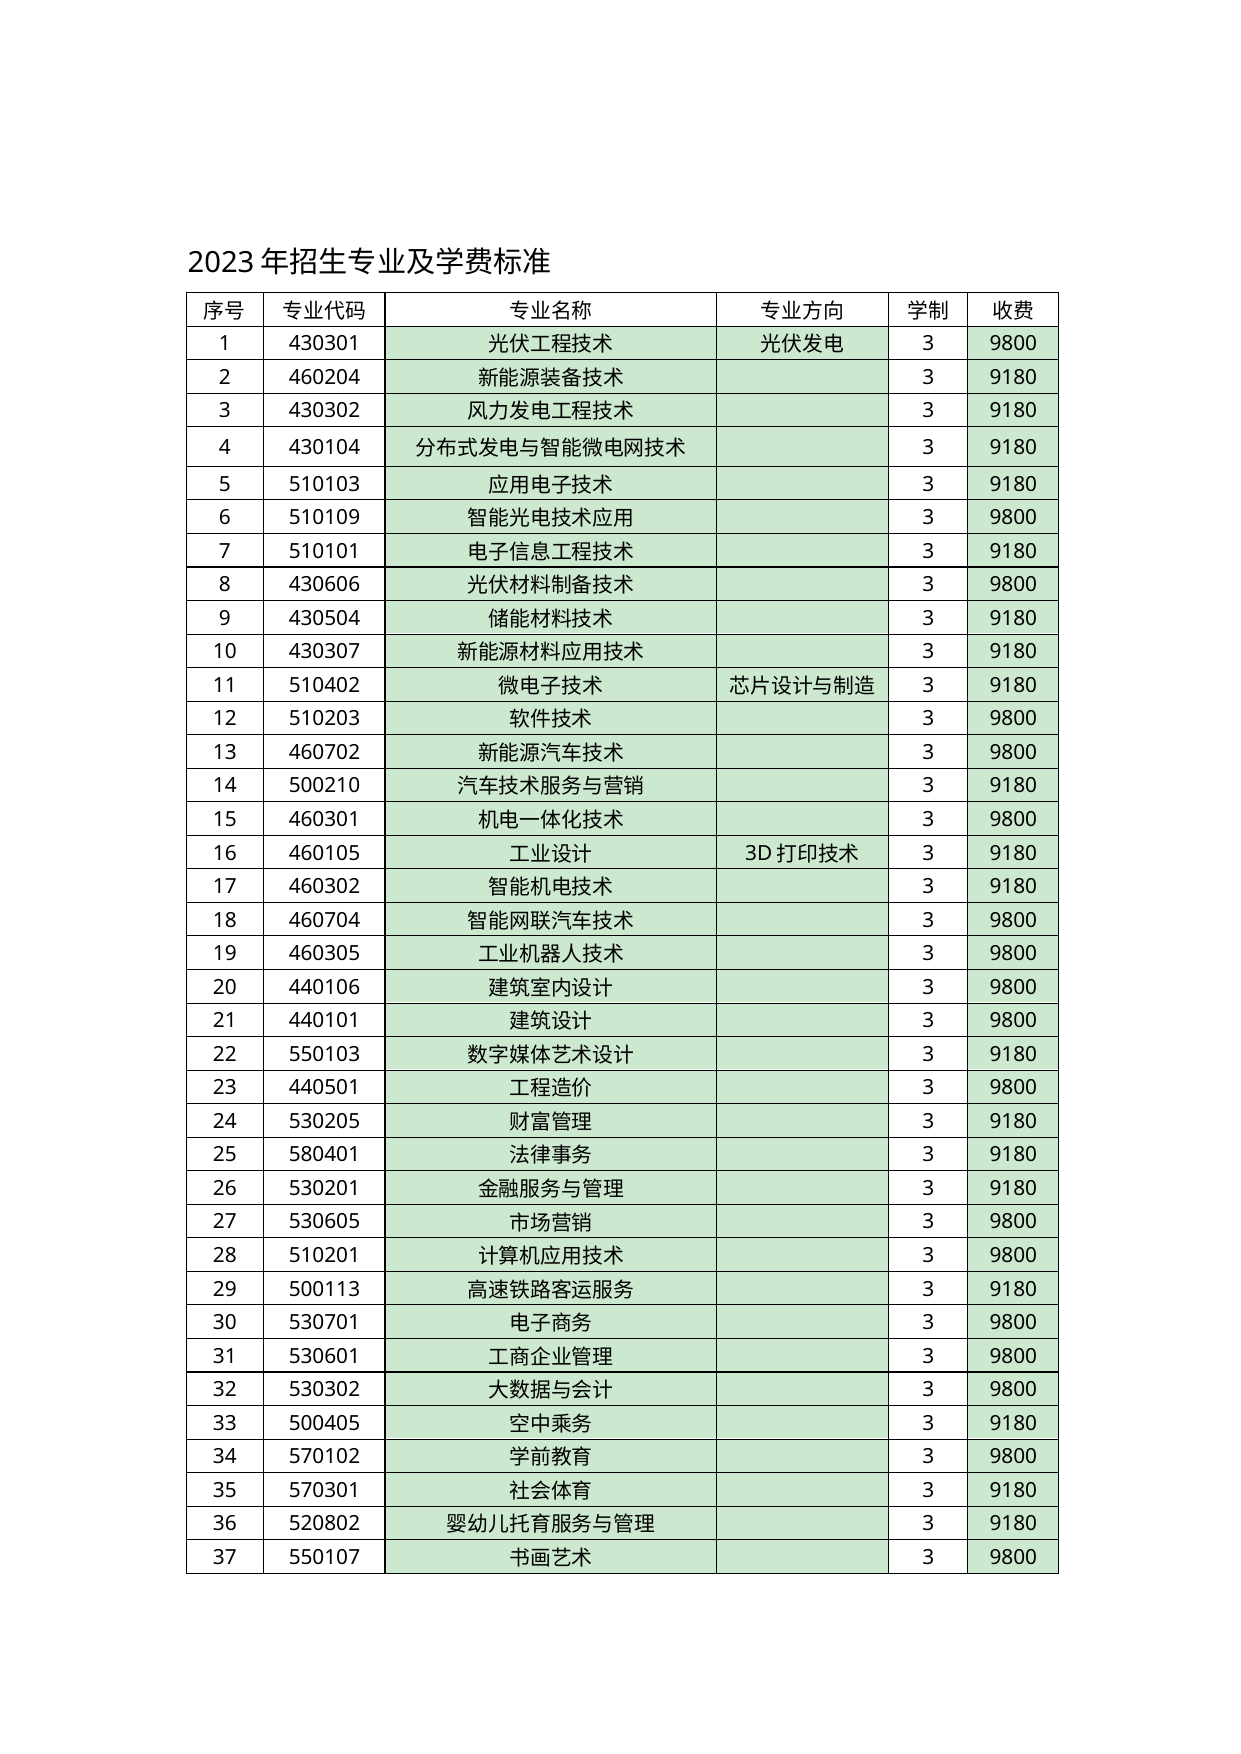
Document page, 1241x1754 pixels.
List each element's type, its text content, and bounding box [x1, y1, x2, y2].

table_cell 9800 [968, 327, 1058, 359]
table_cell 510109 [264, 500, 384, 533]
table_cell 3 [889, 1540, 967, 1573]
table_cell 530302 [264, 1373, 384, 1405]
table_cell 23 [187, 1071, 263, 1103]
table_cell 5 [187, 467, 263, 499]
table_cell 芯片设计与制造 [717, 668, 888, 701]
table_cell 3 [889, 1507, 967, 1539]
table_cell 9180 [968, 467, 1058, 499]
table_cell 18 [187, 903, 263, 935]
table_cell 530605 [264, 1205, 384, 1237]
table_cell 520802 [264, 1507, 384, 1539]
table_cell 3 [889, 601, 967, 633]
table_cell [717, 1507, 888, 1539]
table_cell 500113 [264, 1272, 384, 1304]
table_cell [717, 1305, 888, 1338]
table_cell [717, 1339, 888, 1371]
table_cell 9180 [968, 534, 1058, 566]
table_cell 高速铁路客运服务 [386, 1272, 716, 1304]
table_cell 大数据与会计 [386, 1373, 716, 1405]
table_cell 光伏工程技术 [386, 327, 716, 359]
table_cell 财富管理 [386, 1104, 716, 1137]
table_cell 软件技术 [386, 702, 716, 734]
table_cell 9800 [968, 970, 1058, 1002]
table_cell [717, 936, 888, 969]
table_cell 9800 [968, 1339, 1058, 1371]
table_cell 33 [187, 1406, 263, 1438]
table_cell [717, 427, 888, 466]
table_cell 3 [889, 836, 967, 868]
table_header 收费 [968, 293, 1058, 326]
table_cell 6 [187, 500, 263, 533]
table_cell [717, 1037, 888, 1069]
table_cell 570102 [264, 1440, 384, 1472]
table_cell 3 [889, 1004, 967, 1036]
table_cell 9800 [968, 568, 1058, 600]
table_cell 16 [187, 836, 263, 868]
table_cell 3 [889, 668, 967, 701]
table_cell 9800 [968, 802, 1058, 835]
table_cell 30 [187, 1305, 263, 1338]
table_cell 9800 [968, 1004, 1058, 1036]
table_cell 510101 [264, 534, 384, 566]
table_cell 金融服务与管理 [386, 1171, 716, 1204]
table_cell 550103 [264, 1037, 384, 1069]
table_cell 3 [889, 903, 967, 935]
table_cell 汽车技术服务与营销 [386, 769, 716, 801]
table_cell [717, 970, 888, 1002]
table_cell 3 [889, 1037, 967, 1069]
table_cell [717, 1004, 888, 1036]
table_cell 3 [889, 1205, 967, 1237]
table_cell 3 [889, 1171, 967, 1204]
table_cell 婴幼儿托育服务与管理 [386, 1507, 716, 1539]
table_cell 9180 [968, 1037, 1058, 1069]
table_cell 9180 [968, 635, 1058, 667]
table_cell [717, 1272, 888, 1304]
table_cell 21 [187, 1004, 263, 1036]
table_cell 3 [889, 1473, 967, 1506]
table_cell 3 [889, 869, 967, 902]
table_cell 社会体育 [386, 1473, 716, 1506]
table_cell 计算机应用技术 [386, 1238, 716, 1271]
table_cell 31 [187, 1339, 263, 1371]
table_header 学制 [889, 293, 967, 326]
table_cell 3 [889, 1272, 967, 1304]
table_cell 430307 [264, 635, 384, 667]
table_cell [717, 635, 888, 667]
table_cell 510402 [264, 668, 384, 701]
table_cell 工业机器人技术 [386, 936, 716, 969]
table_cell 风力发电工程技术 [386, 394, 716, 426]
table_cell 9800 [968, 1440, 1058, 1472]
table_cell 430504 [264, 601, 384, 633]
table_cell 3 [889, 534, 967, 566]
table_cell [717, 869, 888, 902]
table_cell [717, 1238, 888, 1271]
table_cell 9800 [968, 1373, 1058, 1405]
table_cell 光伏发电 [717, 327, 888, 359]
table_cell 430104 [264, 427, 384, 466]
table_cell [717, 1540, 888, 1573]
table_cell 3 [889, 500, 967, 533]
table_cell 460204 [264, 360, 384, 393]
table_cell [717, 1138, 888, 1170]
table_cell 9800 [968, 903, 1058, 935]
table_cell 机电一体化技术 [386, 802, 716, 835]
table_cell [717, 360, 888, 393]
table_cell 工商企业管理 [386, 1339, 716, 1371]
table_cell 数字媒体艺术设计 [386, 1037, 716, 1069]
table_cell [717, 702, 888, 734]
table_cell 3 [889, 427, 967, 466]
table_cell 3 [889, 327, 967, 359]
table_cell [717, 1104, 888, 1137]
table_header 专业名称 [386, 293, 716, 326]
table_cell 37 [187, 1540, 263, 1573]
table_cell 智能网联汽车技术 [386, 903, 716, 935]
table_cell 550107 [264, 1540, 384, 1573]
table_cell 9800 [968, 500, 1058, 533]
table_cell [717, 568, 888, 600]
table_cell 22 [187, 1037, 263, 1069]
table_cell 9800 [968, 1238, 1058, 1271]
table_cell 9180 [968, 836, 1058, 868]
table_cell 9180 [968, 668, 1058, 701]
table_cell [717, 1473, 888, 1506]
table_cell 分布式发电与智能微电网技术 [386, 427, 716, 466]
table_cell 3 [889, 1440, 967, 1472]
table_cell 3 [889, 970, 967, 1002]
table_cell 3 [889, 769, 967, 801]
table_cell 460305 [264, 936, 384, 969]
table_cell 3 [889, 360, 967, 393]
table_cell 建筑设计 [386, 1004, 716, 1036]
table_cell 430301 [264, 327, 384, 359]
table_cell 9800 [968, 735, 1058, 768]
table_cell 3 [889, 1373, 967, 1405]
table_cell 14 [187, 769, 263, 801]
table_cell 9180 [968, 1104, 1058, 1137]
table_cell 27 [187, 1205, 263, 1237]
table_cell 3 [889, 1138, 967, 1170]
table_cell 新能源装备技术 [386, 360, 716, 393]
table_cell 9180 [968, 427, 1058, 466]
table_cell 9800 [968, 936, 1058, 969]
table_cell [717, 500, 888, 533]
table_cell 26 [187, 1171, 263, 1204]
table_cell 9180 [968, 869, 1058, 902]
table_cell 460704 [264, 903, 384, 935]
table_cell [717, 394, 888, 426]
table_cell 9180 [968, 1473, 1058, 1506]
table_header 序号 [187, 293, 263, 326]
table_cell 8 [187, 568, 263, 600]
table_cell 9 [187, 601, 263, 633]
table_cell 580401 [264, 1138, 384, 1170]
table_cell [717, 1440, 888, 1472]
table_cell 3 [889, 936, 967, 969]
table_cell 光伏材料制备技术 [386, 568, 716, 600]
table_cell 3 [889, 635, 967, 667]
table_cell 460301 [264, 802, 384, 835]
table_cell 10 [187, 635, 263, 667]
table_cell 34 [187, 1440, 263, 1472]
table_cell 3 [889, 702, 967, 734]
table_cell 3 [889, 1339, 967, 1371]
table_cell 9180 [968, 360, 1058, 393]
table_cell 3 [889, 1238, 967, 1271]
table_cell 3 [889, 1305, 967, 1338]
table_cell 3 [889, 394, 967, 426]
table_cell 空中乘务 [386, 1406, 716, 1438]
table_cell 3 [889, 467, 967, 499]
table_cell 24 [187, 1104, 263, 1137]
table_cell 440101 [264, 1004, 384, 1036]
table_cell 530601 [264, 1339, 384, 1371]
table_cell 3 [889, 735, 967, 768]
table_cell 9800 [968, 1305, 1058, 1338]
table_cell 智能光电技术应用 [386, 500, 716, 533]
table_cell 20 [187, 970, 263, 1002]
table_cell 9180 [968, 1171, 1058, 1204]
table_cell 510103 [264, 467, 384, 499]
table_cell 3D打印技术 [717, 836, 888, 868]
table_header 专业代码 [264, 293, 384, 326]
table_cell 9180 [968, 1507, 1058, 1539]
table_cell 12 [187, 702, 263, 734]
table_cell 9180 [968, 1272, 1058, 1304]
table_cell 市场营销 [386, 1205, 716, 1237]
table_cell 460702 [264, 735, 384, 768]
table_cell [717, 1071, 888, 1103]
table_cell 19 [187, 936, 263, 969]
table_cell 智能机电技术 [386, 869, 716, 902]
table_cell 2 [187, 360, 263, 393]
table_cell 电子商务 [386, 1305, 716, 1338]
table_cell 9180 [968, 769, 1058, 801]
table_cell [717, 1373, 888, 1405]
table_cell 3 [187, 394, 263, 426]
table_cell 新能源材料应用技术 [386, 635, 716, 667]
table_cell 11 [187, 668, 263, 701]
table_cell 电子信息工程技术 [386, 534, 716, 566]
table_cell 440106 [264, 970, 384, 1002]
table_cell 3 [889, 1406, 967, 1438]
table_cell 9180 [968, 601, 1058, 633]
table_cell [717, 1406, 888, 1438]
table_cell 500405 [264, 1406, 384, 1438]
table_cell 9800 [968, 702, 1058, 734]
table_cell [717, 802, 888, 835]
table_cell [717, 601, 888, 633]
text 2023年招生专业及学费标准 [187, 227, 1053, 292]
table_cell 13 [187, 735, 263, 768]
table_cell 29 [187, 1272, 263, 1304]
table_header 专业方向 [717, 293, 888, 326]
table_cell [717, 735, 888, 768]
table_cell 460302 [264, 869, 384, 902]
table_cell 430302 [264, 394, 384, 426]
table_cell 新能源汽车技术 [386, 735, 716, 768]
table_cell 530201 [264, 1171, 384, 1204]
table_cell 36 [187, 1507, 263, 1539]
table_cell 9180 [968, 1406, 1058, 1438]
table_cell 15 [187, 802, 263, 835]
table_cell 储能材料技术 [386, 601, 716, 633]
table_cell 32 [187, 1373, 263, 1405]
table_cell 应用电子技术 [386, 467, 716, 499]
table_cell 7 [187, 534, 263, 566]
table_cell [717, 1205, 888, 1237]
table_cell 510201 [264, 1238, 384, 1271]
table_cell 工业设计 [386, 836, 716, 868]
table_cell 3 [889, 802, 967, 835]
table_cell 570301 [264, 1473, 384, 1506]
table_cell 440501 [264, 1071, 384, 1103]
table_cell 4 [187, 427, 263, 466]
table_cell 3 [889, 1071, 967, 1103]
table_cell 500210 [264, 769, 384, 801]
table_cell 17 [187, 869, 263, 902]
table_cell 9800 [968, 1071, 1058, 1103]
table_cell [717, 903, 888, 935]
table_cell [717, 534, 888, 566]
table_cell 430606 [264, 568, 384, 600]
table_cell 微电子技术 [386, 668, 716, 701]
table_cell 35 [187, 1473, 263, 1506]
table_cell 510203 [264, 702, 384, 734]
table_cell 9800 [968, 1540, 1058, 1573]
table_cell 书画艺术 [386, 1540, 716, 1573]
table_cell 530701 [264, 1305, 384, 1338]
table_cell 学前教育 [386, 1440, 716, 1472]
table_cell 工程造价 [386, 1071, 716, 1103]
table_cell 建筑室内设计 [386, 970, 716, 1002]
table_cell [717, 769, 888, 801]
table_cell 9800 [968, 1205, 1058, 1237]
table_cell 460105 [264, 836, 384, 868]
table_cell 25 [187, 1138, 263, 1170]
table_cell 法律事务 [386, 1138, 716, 1170]
table_cell [717, 1171, 888, 1204]
table_cell 3 [889, 568, 967, 600]
table_cell 9180 [968, 394, 1058, 426]
table_cell 9180 [968, 1138, 1058, 1170]
table_cell 3 [889, 1104, 967, 1137]
table_cell 530205 [264, 1104, 384, 1137]
table_cell 1 [187, 327, 263, 359]
table_cell 28 [187, 1238, 263, 1271]
table_cell [717, 467, 888, 499]
